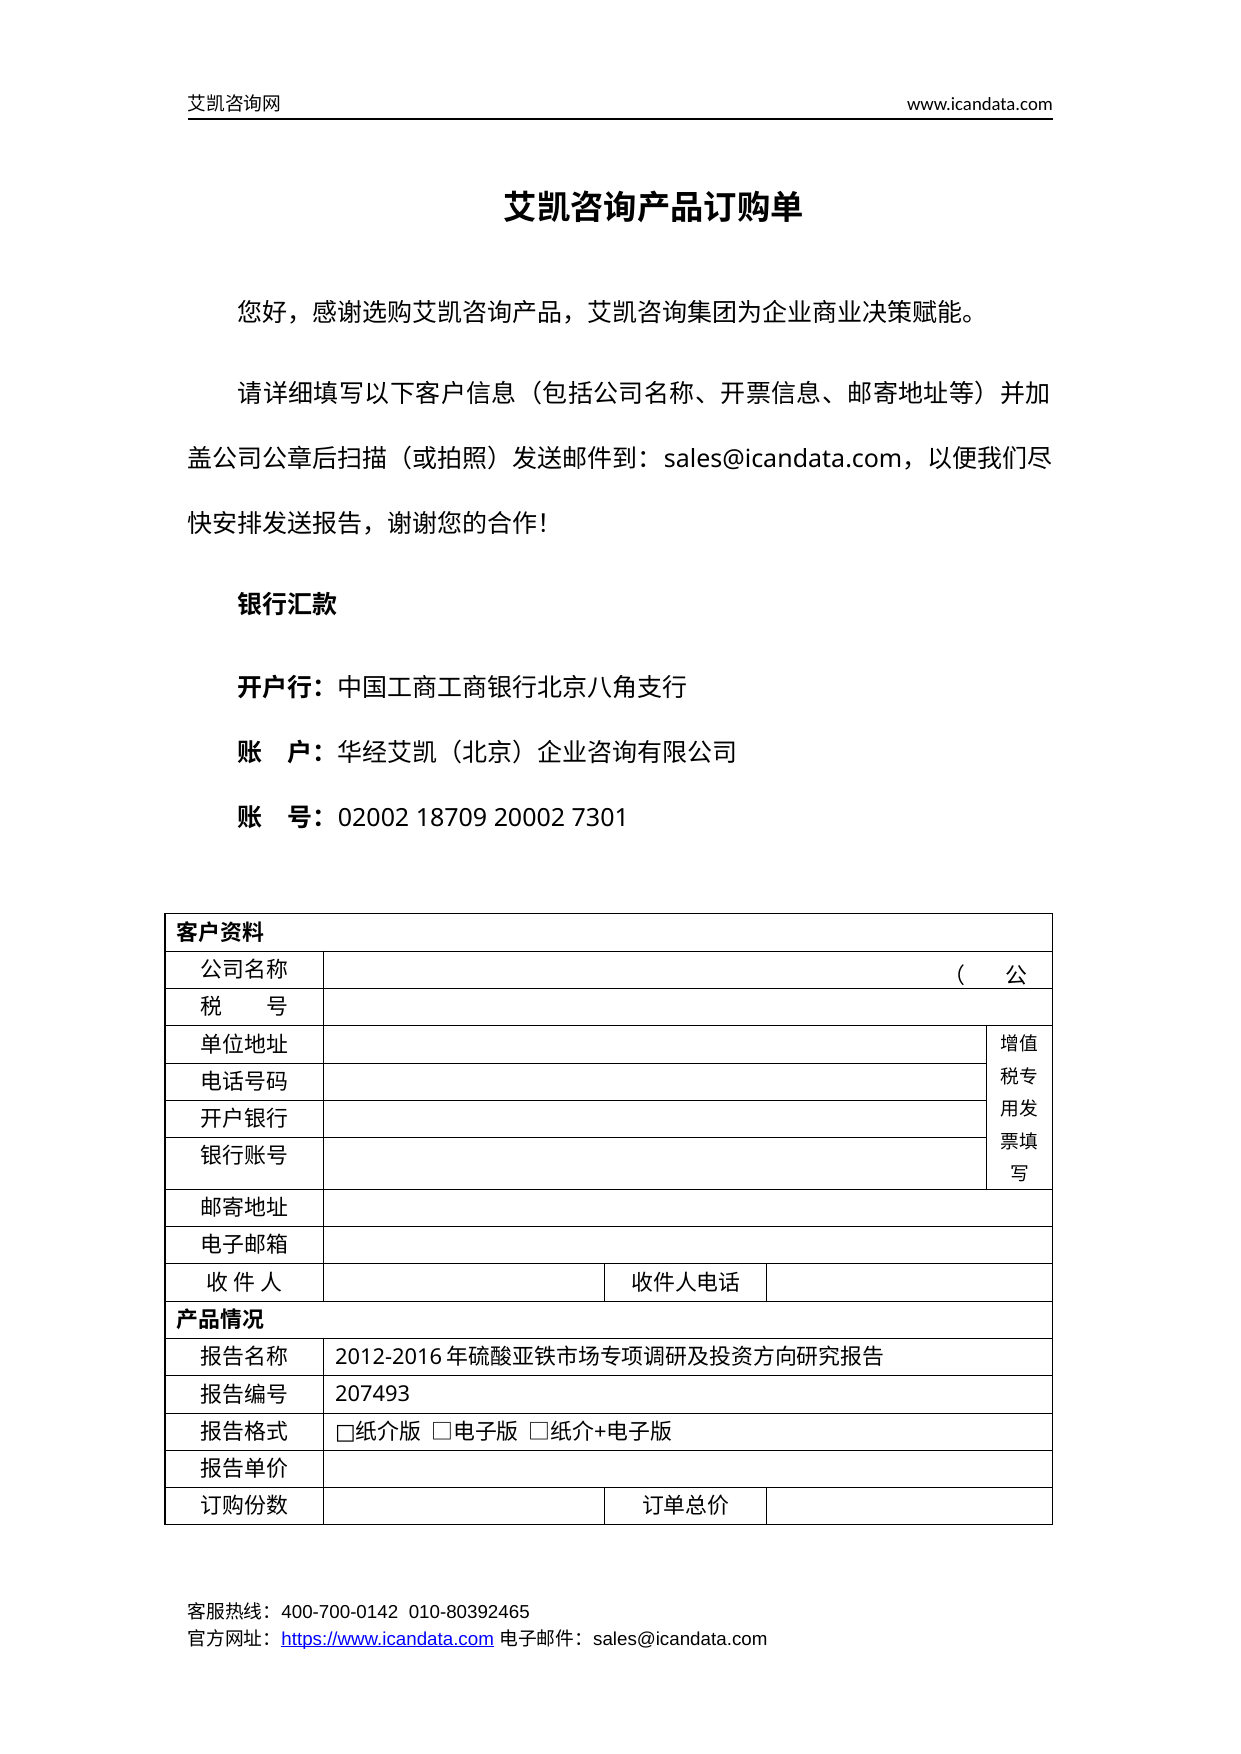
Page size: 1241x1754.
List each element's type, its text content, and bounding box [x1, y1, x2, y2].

text 艾凯咨询产品订购单 [187, 172, 1053, 237]
table_cell [324, 1264, 604, 1301]
table_cell □纸介版 □电子版 □纸介+电子版 [324, 1414, 1052, 1450]
table_cell 207493 [324, 1376, 1052, 1412]
table_cell [324, 1190, 1052, 1226]
text 开户行：中国工商工商银行北京八角支行 [187, 653, 1053, 718]
table_cell 单位地址 [166, 1026, 323, 1062]
table_cell 收件人电话 [605, 1264, 766, 1301]
table_cell 电子邮箱 [166, 1227, 323, 1263]
table_cell 报告单价 [166, 1451, 323, 1487]
table_cell 2012-2016年硫酸亚铁市场专项调研及投资方向研究报告 [324, 1339, 1052, 1375]
text 请详细填写以下客户信息（包括公司名称、开票信息、邮寄地址等）并加盖公司公章后扫描（或拍照）发送邮件到：sales@icandata.com，以便我们尽快安排发送报告，谢谢您的合作！ [187, 359, 1053, 554]
table_cell 增值税专用发票填写 [987, 1026, 1052, 1189]
table_cell [324, 952, 1052, 988]
table_cell [324, 1451, 1052, 1487]
table_cell [324, 1064, 986, 1100]
table_cell [324, 1227, 1052, 1263]
text 账 户：华经艾凯（北京）企业咨询有限公司 [187, 718, 1053, 783]
table_cell 报告编号 [166, 1376, 323, 1412]
table_header 客户资料 [166, 914, 1052, 951]
table_cell 收 件 人 [166, 1264, 323, 1301]
table_cell [324, 1026, 986, 1062]
table_cell [324, 989, 1052, 1025]
table_cell 订购份数 [166, 1488, 323, 1524]
table_cell 报告格式 [166, 1414, 323, 1450]
table_cell [324, 1488, 604, 1524]
table_cell [324, 1138, 986, 1189]
text 账 号：02002 18709 20002 7301 [187, 783, 1053, 848]
table_cell 邮寄地址 [166, 1190, 323, 1226]
text 银行汇款 [187, 570, 1053, 635]
table_cell 产品情况 [166, 1302, 1052, 1338]
table_cell 税 号 [166, 989, 323, 1025]
table_cell [767, 1264, 1052, 1301]
table_cell 公司名称 [166, 952, 323, 988]
table_cell 开户银行 [166, 1101, 323, 1137]
table_cell [767, 1488, 1052, 1524]
table_cell 报告名称 [166, 1339, 323, 1375]
text 您好，感谢选购艾凯咨询产品，艾凯咨询集团为企业商业决策赋能。 [187, 278, 1053, 343]
table_cell 电话号码 [166, 1064, 323, 1100]
table_cell [324, 1101, 986, 1137]
table_cell 订单总价 [605, 1488, 766, 1524]
table_cell 银行账号 [166, 1138, 323, 1189]
